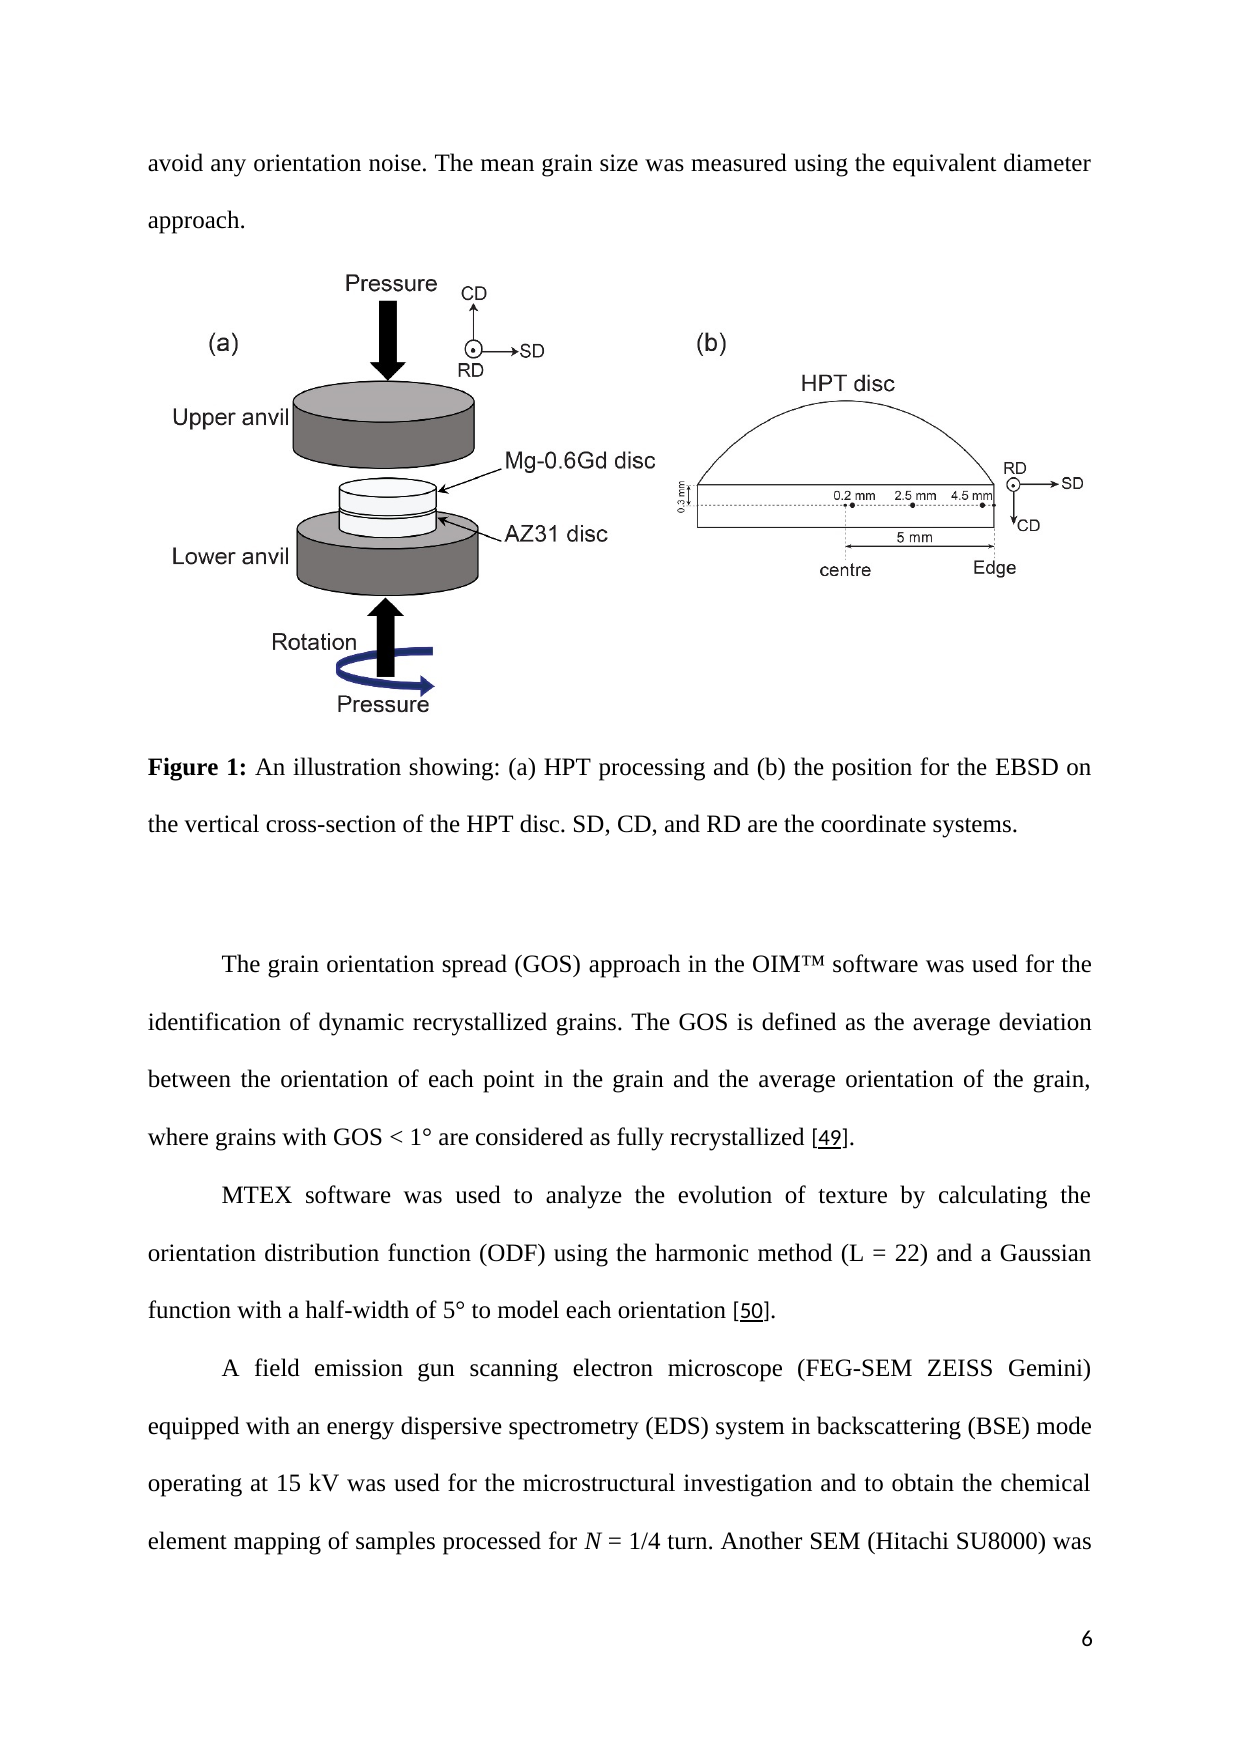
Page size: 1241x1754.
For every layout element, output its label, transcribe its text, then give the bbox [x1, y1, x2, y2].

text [148, 148, 1093, 234]
picture [147, 262, 1093, 724]
text Figure 1: An illustration showing: (a) HPT processing and (b) the position for the EBSD on the vertical cross-section of the HPT disc. SD, CD, and RD are the coordinate systems. [148, 752, 1093, 838]
text The grain orientation spread (GOS) approach in the OIM™ software was used for the identification of dynamic recrystallized grains. The GOS is defined as the average deviation between the orientation of each point in the grain and the average orientation of the grain, where grains with GOS < 1° are considered as fully recrystallized [49]. [148, 949, 1093, 1151]
text MTEX software was used to analyze the evolution of texture by calculating the orientation distribution function (ODF) using the harmonic method (L = 22) and a Gaussian function with a half-width of 5° to model each orientation [50]. [148, 1180, 1093, 1324]
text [148, 1353, 1093, 1554]
